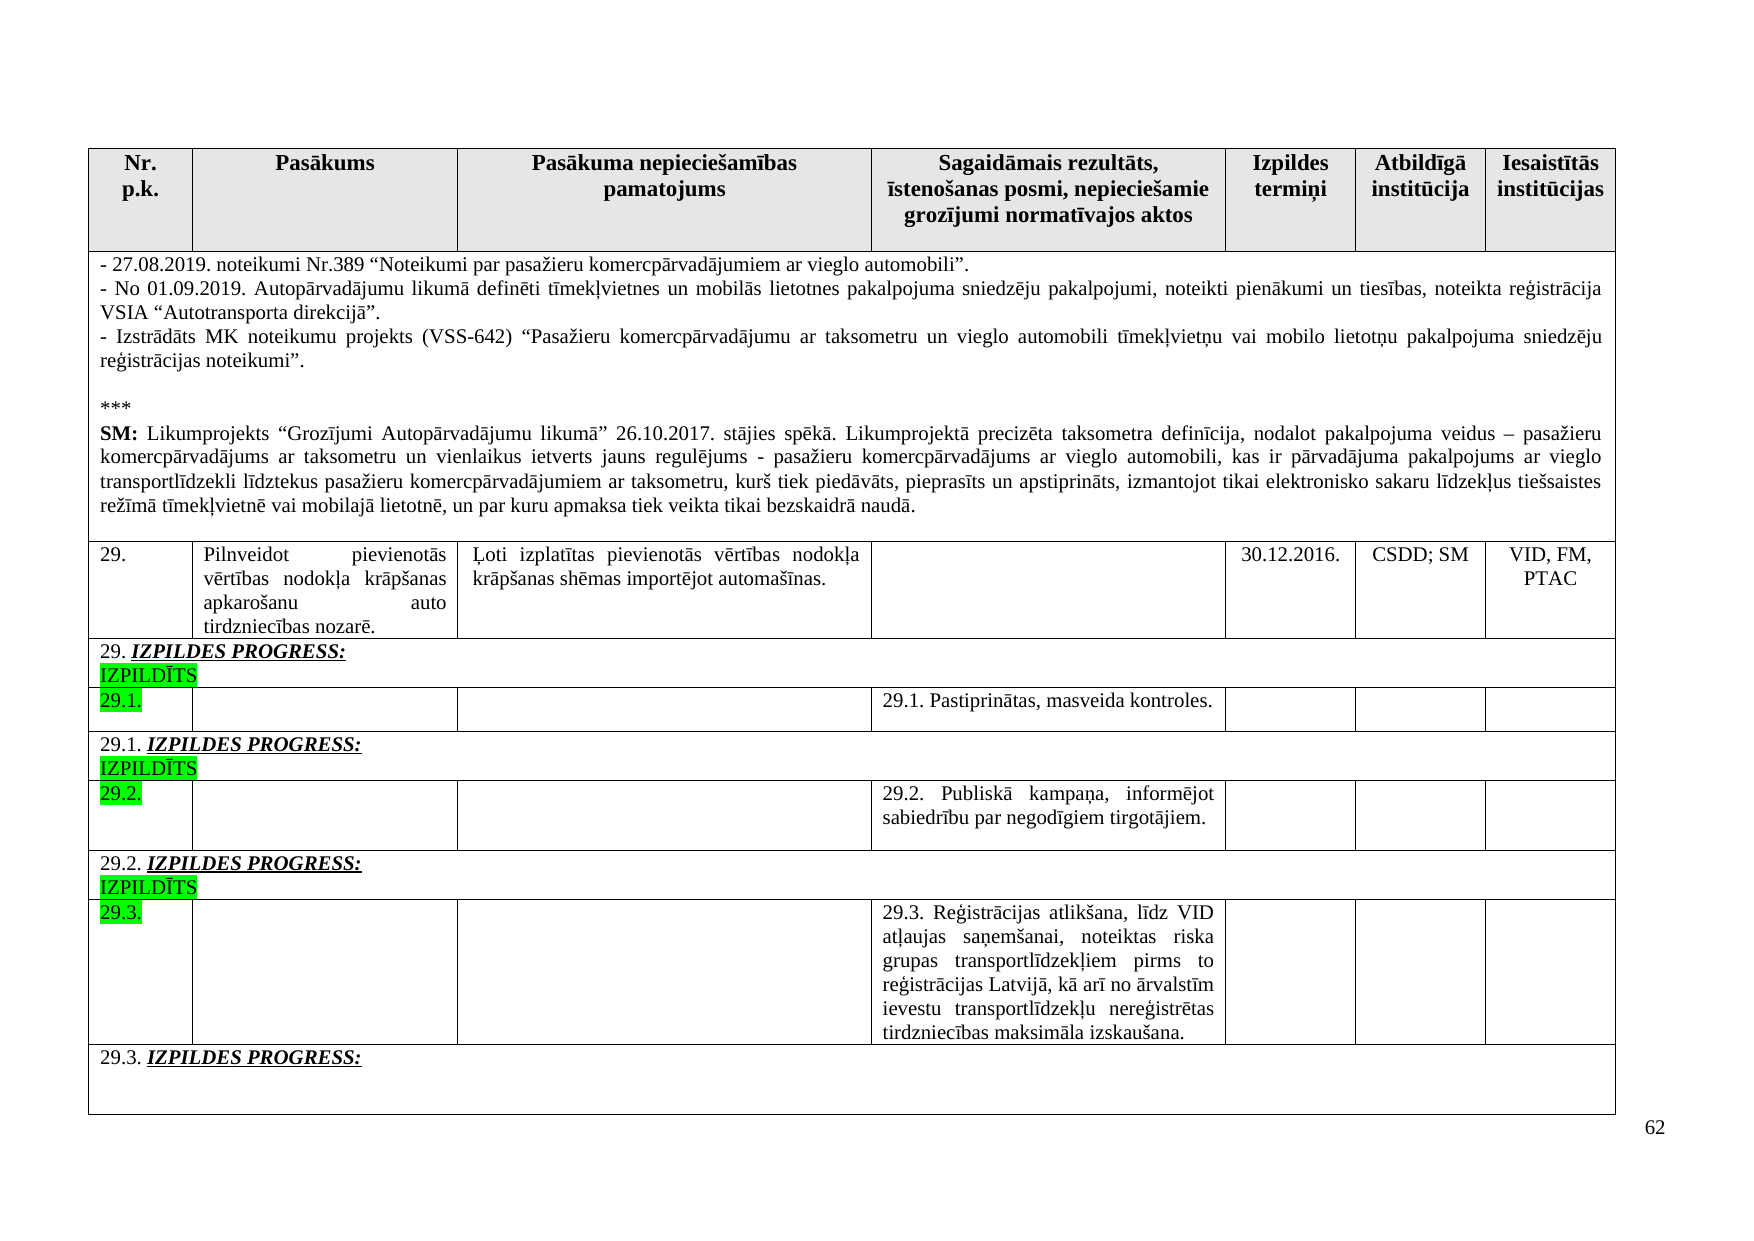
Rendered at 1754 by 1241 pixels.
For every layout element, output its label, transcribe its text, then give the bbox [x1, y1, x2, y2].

table_cell 29.1. IZPILDES PROGRESS: IZPILDĪTS [89, 732, 1615, 780]
table_cell [1226, 688, 1355, 731]
table_cell [1356, 900, 1485, 1044]
table_cell Pilnveidot pievienotās vērtības nodokļa krāpšanas apkarošanu auto tirdzniecības nozarē. [193, 542, 457, 638]
table_cell 29.1. [89, 688, 192, 731]
table_cell 29.2. Publiskā kampaņa, informējot sabiedrību par negodīgiem tirgotājiem. [872, 781, 1225, 849]
table_cell 29.1. Pastiprinātas, masveida kontroles. [872, 688, 1225, 731]
table_cell [193, 688, 457, 731]
table_header Atbildīgā institūcija [1356, 149, 1485, 251]
table_cell [458, 781, 871, 849]
table_header Izpildes termiņi [1226, 149, 1355, 251]
table_header Nr. p.k. [89, 149, 192, 251]
table_cell [1226, 900, 1355, 1044]
table_cell [1486, 900, 1615, 1044]
table_cell [1356, 688, 1485, 731]
table_header Pasākuma nepieciešamības pamatojums [458, 149, 871, 251]
table_cell [1226, 781, 1355, 849]
table_cell 29.2. [89, 781, 192, 849]
table_cell 29.3. [89, 900, 192, 1044]
table_header Sagaidāmais rezultāts, īstenošanas posmi, nepieciešamie grozījumi normatīvajos aktos [872, 149, 1225, 251]
table_header Iesaistītās institūcijas [1486, 149, 1615, 251]
table_cell [193, 900, 457, 1044]
table_cell VID, FM, PTAC [1486, 542, 1615, 638]
table_cell 29.2. IZPILDES PROGRESS: IZPILDĪTS [89, 851, 1615, 899]
table_cell Ļoti izplatītas pievienotās vērtības nodokļa krāpšanas shēmas importējot automašīnas. [458, 542, 871, 638]
table_cell [1486, 688, 1615, 731]
table_cell 29.3. Reģistrācijas atlikšana, līdz VID atļaujas saņemšanai, noteiktas riska grupas transportlīdzekļiem pirms to reģistrācijas Latvijā, kā arī no ārvalstīm ievestu transportlīdzekļu nereģistrētas tirdzniecības maksimāla izskaušana. [872, 900, 1225, 1044]
table_cell 30.12.2016. [1226, 542, 1355, 638]
table_cell [872, 542, 1225, 638]
table_cell CSDD; SM [1356, 542, 1485, 638]
table_cell [1356, 781, 1485, 849]
table_cell [193, 781, 457, 849]
table_cell [458, 688, 871, 731]
table_cell 29. IZPILDES PROGRESS: IZPILDĪTS [89, 639, 1615, 687]
table_cell [89, 542, 192, 638]
table_header Pasākums [193, 149, 457, 251]
table_cell [458, 900, 871, 1044]
table_cell [1486, 781, 1615, 849]
